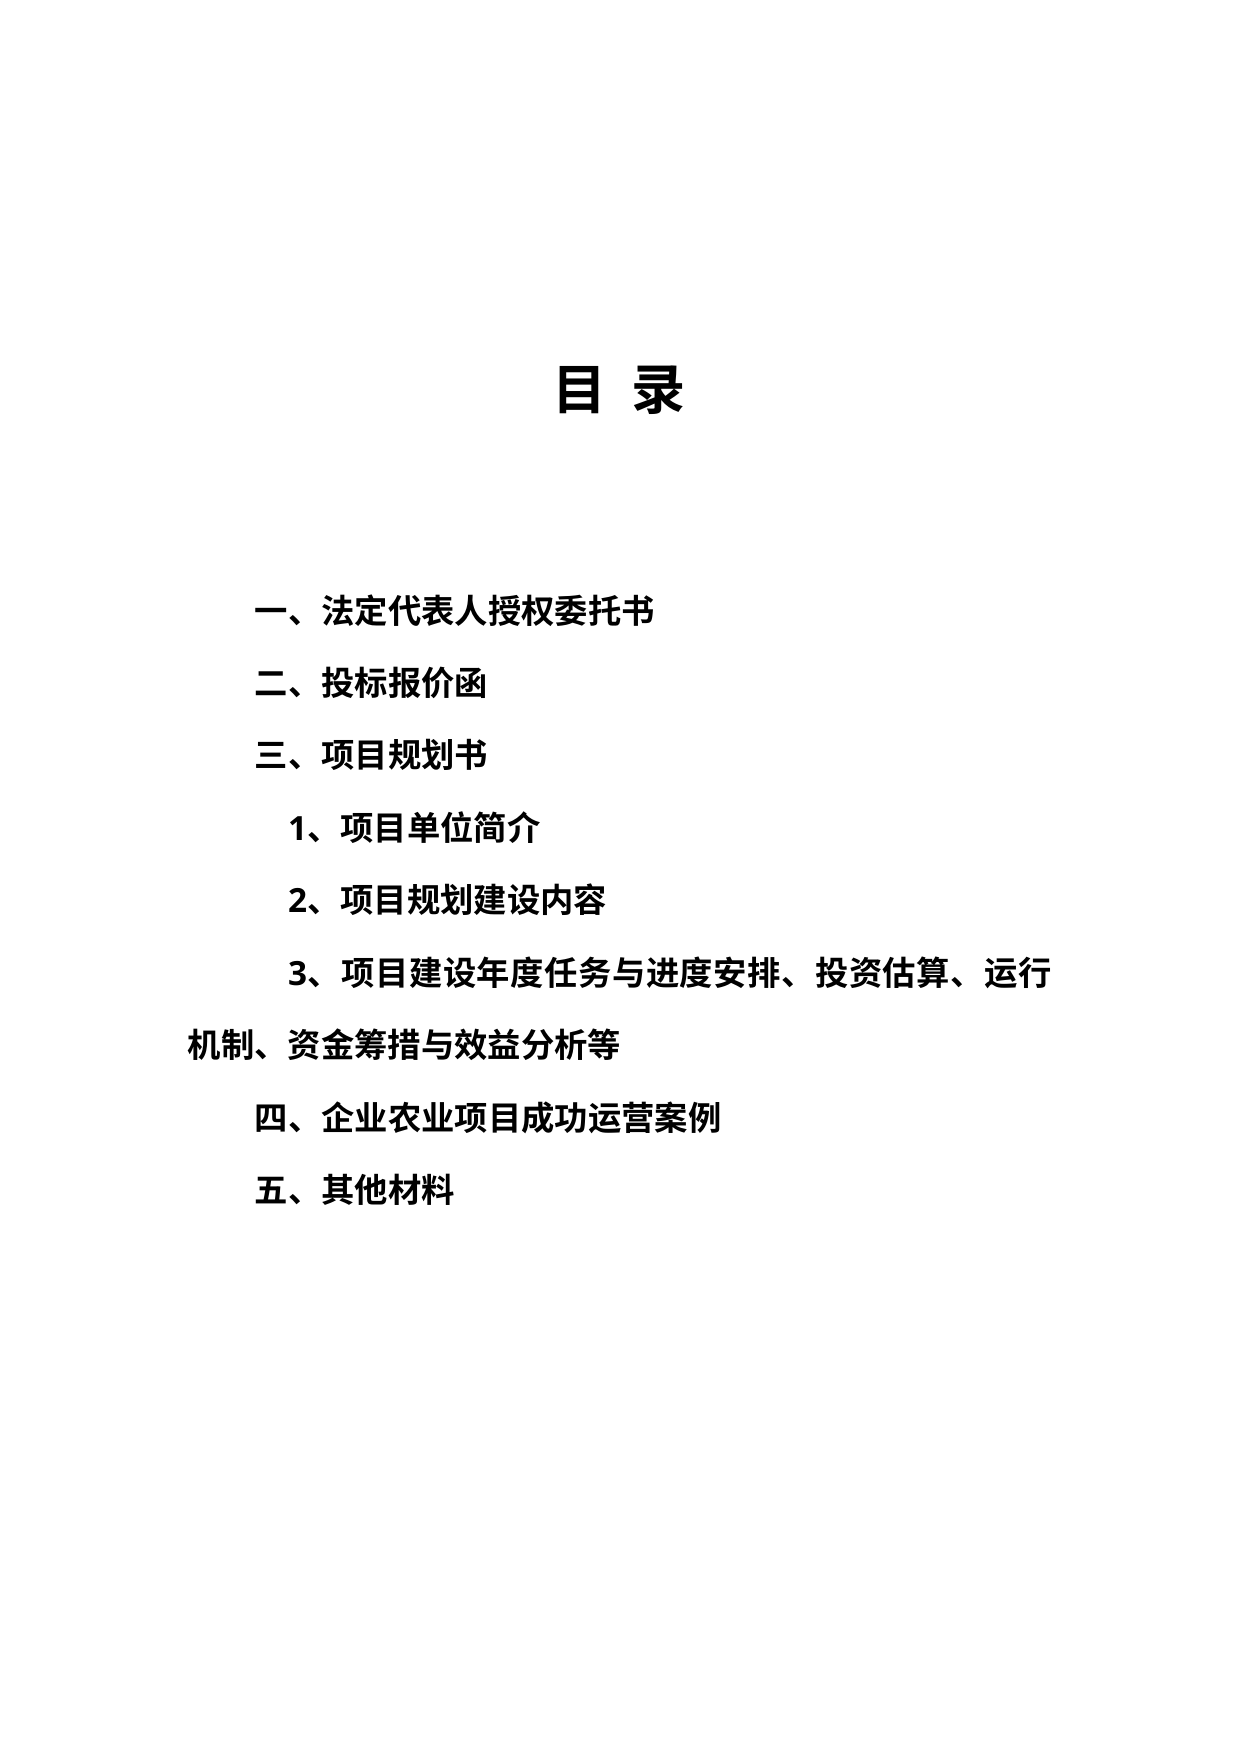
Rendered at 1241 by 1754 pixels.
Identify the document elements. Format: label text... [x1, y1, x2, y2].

text 五、其他材料 [187, 1164, 1053, 1212]
text 3、项目建设年度任务与进度安排、投资估算、运行机制、资金筹措与效益分析等 [187, 947, 1053, 1067]
text 一、法定代表人授权委托书 [187, 585, 1053, 633]
text 目 录 [187, 337, 1050, 435]
text 2、项目规划建设内容 [187, 874, 1053, 923]
text 二、投标报价函 [187, 657, 1053, 705]
text 1、项目单位简介 [187, 802, 1053, 850]
text 四、企业农业项目成功运营案例 [187, 1092, 1053, 1140]
text 三、项目规划书 [187, 729, 1053, 777]
